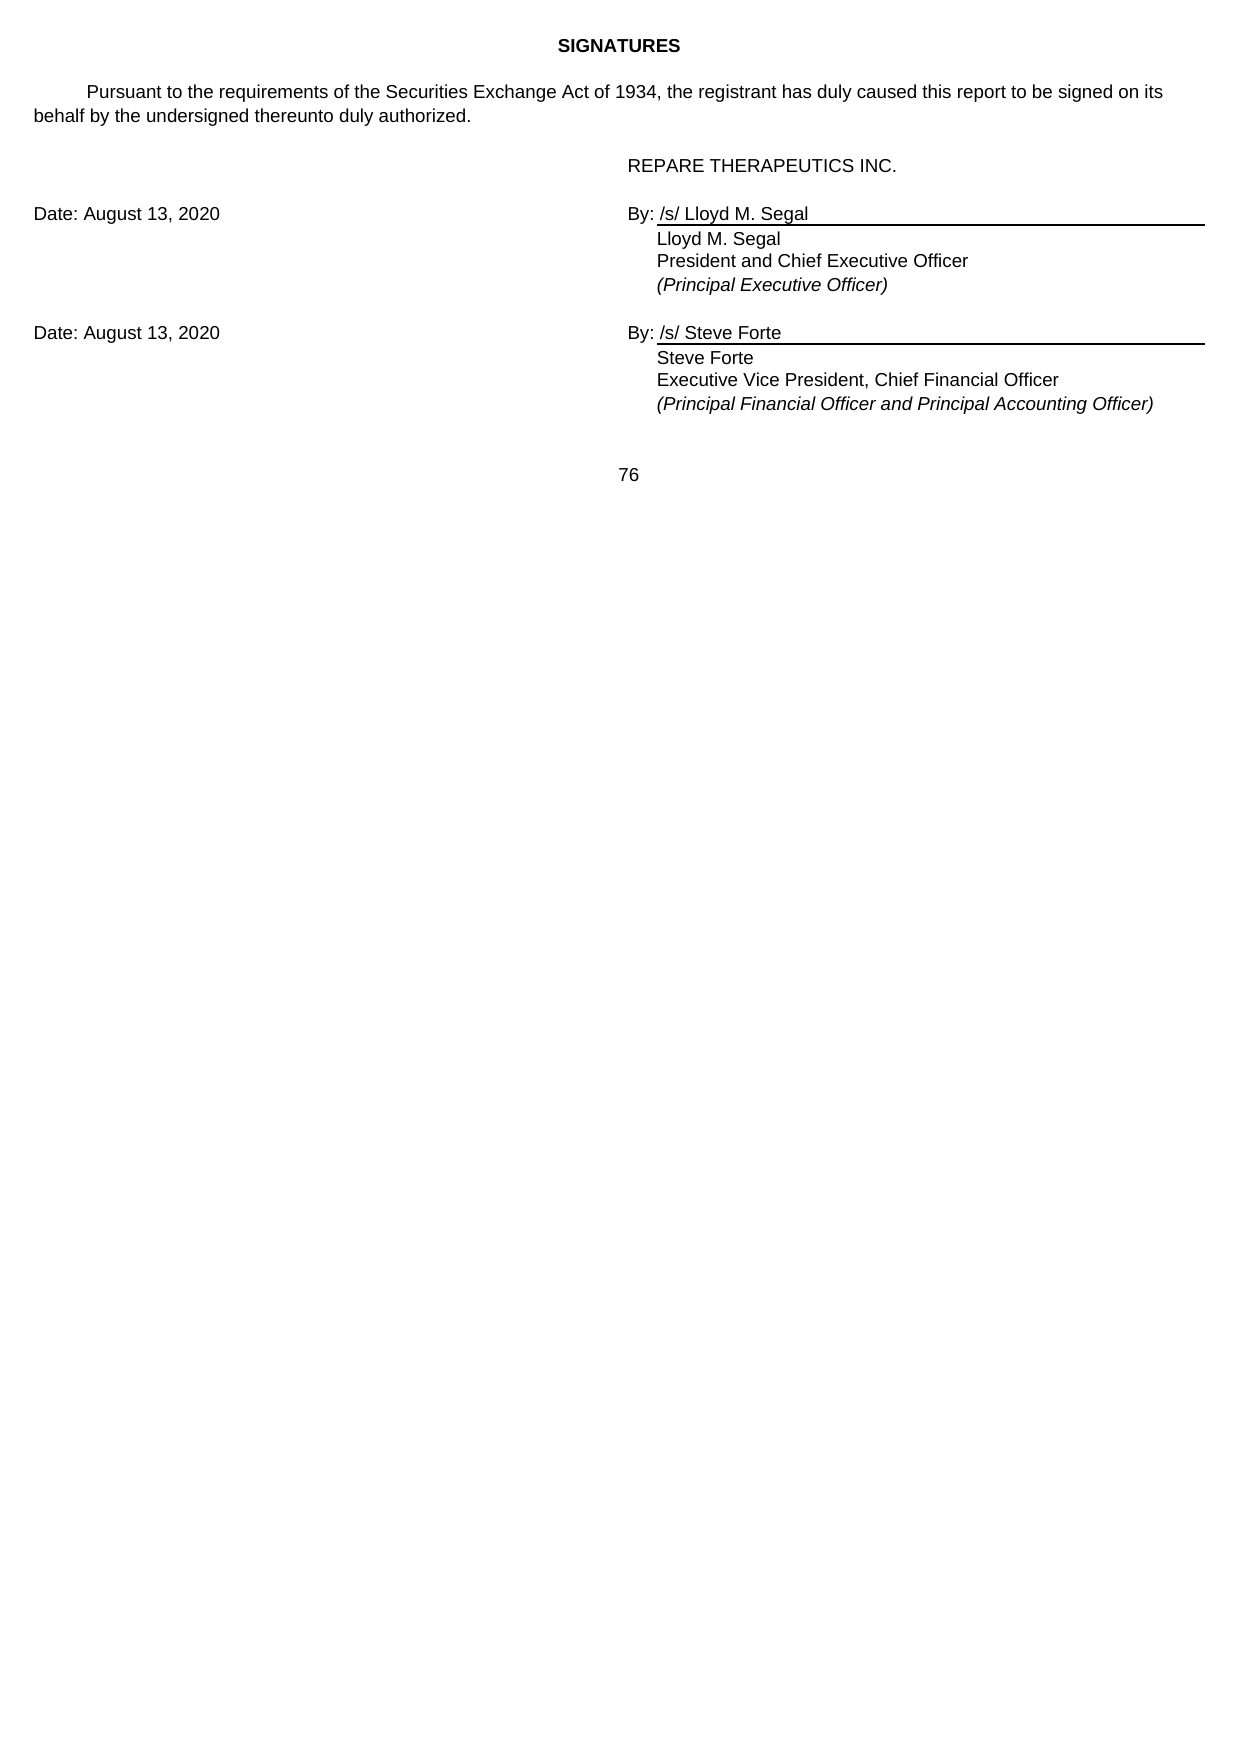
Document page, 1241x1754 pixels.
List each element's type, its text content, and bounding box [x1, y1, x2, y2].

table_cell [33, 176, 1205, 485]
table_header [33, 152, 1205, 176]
text Pursuant to the requirements of the Securities Exchange Act of 1934, the registrant has duly caused this report to be signed on its behalf by the undersigned thereunto duly authorized. [33, 81, 1205, 127]
text SIGNATURES [33, 35, 1205, 57]
